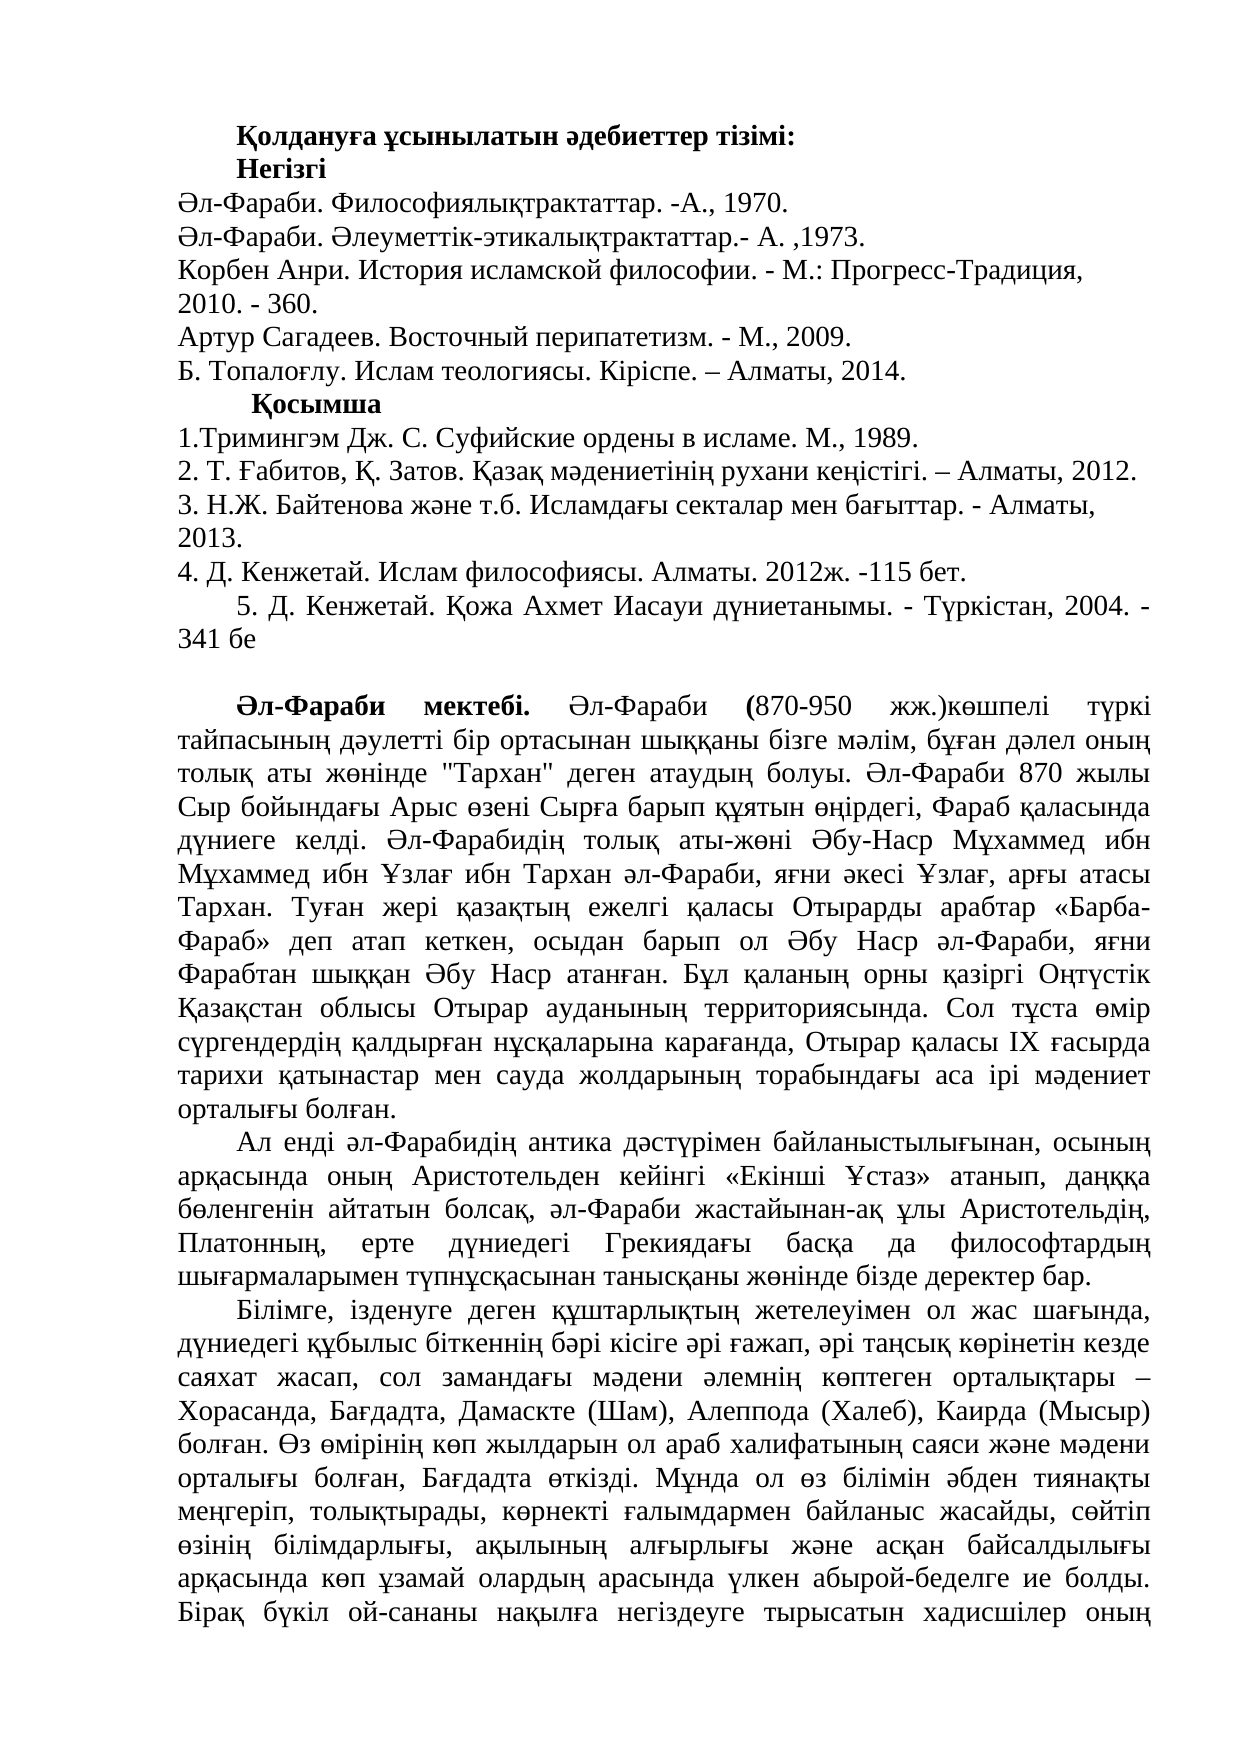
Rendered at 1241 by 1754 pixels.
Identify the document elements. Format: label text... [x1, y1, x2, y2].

text Әл-Фараби мектебі. Әл-Фараби (870-950 жж.)көшпелі түркі тайпасының дәулетті бір ортасынан шыққаны бізге мәлім, бұған дәлел оның толық аты жөнінде "Тархан" деген атаудың болуы. Әл-Фараби 870 жылы Сыр бойындағы Арыс өзені Сырға барып құятын өңірдегі, Фараб қаласында дүниеге келді. Әл-Фарабидің толық аты-жөні Әбу-Наср Мұхаммед ибн Мұхаммед ибн Ұзлағ ибн Тархан әл-Фараби, яғни әкесі Ұзлағ, арғы атасы Тархан. Туған жері қазақтың ежелгі қаласы Отырарды арабтар «Барба-Фараб» деп атап кеткен, осыдан барып ол Әбу Наср әл-Фараби, яғни Фарабтан шыққан Әбу Наср атанған. Бұл қаланың орны қазіргі Оңтүстік Қазақстан облысы Отырар ауданының территориясында. Сол тұста өмір сүргендердің қалдырған нұсқаларына карағанда, Отырар қаласы IX ғасырда тарихи қатынастар мен сауда жолдарының торабындағы аса ірі мәдениет орталығы болған. [177, 688, 1152, 1124]
text Ал енді әл-Фарабидің антика дәстүрімен байланыстылығынан, осының арқасында оның Аристотельден кейінгі «Екінші Ұстаз» атанып, даңққа бөленгенін айтатын болсақ, әл-Фараби жастайынан-ақ ұлы Аристотельдің, Платонның, ерте дүниедегі Грекиядағы басқа да философтардың шығармаларымен түпнұсқасынан танысқаны жөнінде бізде деректер бар. [177, 1124, 1152, 1292]
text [177, 1292, 1152, 1627]
text Әл-Фараби. Әлеуметтік-этикалықтрактаттар.- А. ,1973. [177, 219, 1152, 252]
text 2. Т. Ғабитов, Қ. Затов. Қазақ мәдениетінің рухани кеңістігі. – Алматы, 2012. [177, 453, 1152, 487]
text Қолдануға ұсынылатын әдебиеттер тізімі: [177, 118, 1152, 152]
text Әл-Фараби. Философиялықтрактаттар. -А., 1970. [177, 185, 1152, 219]
text 5. Д. Кенжетай. Қожа Ахмет Иасауи дүниетанымы. - Түркістан, 2004. - 341 бе [177, 588, 1152, 655]
text Қосымша [177, 386, 1152, 420]
text 4. Д. Кенжетай. Ислам философиясы. Алматы. 2012ж. -115 бет. [177, 554, 1152, 588]
text 3. Н.Ж. Байтенова және т.б. Исламдағы секталар мен бағыттар. - Алматы, 2013. [177, 487, 1152, 554]
text Корбен Анри. История исламской философии. - М.: Прогресс-Традиция, 2010. - 360. [177, 252, 1152, 319]
text Негізгі [177, 152, 1152, 185]
text 1.Тримингэм Дж. С. Суфийские ордены в исламе. М., 1989. [177, 420, 1152, 453]
text Артур Сагадеев. Восточный перипатетизм. - М., 2009. [177, 319, 1152, 353]
text Б. Топалоғлу. Ислам теологиясы. Кіріспе. – Алматы, 2014. [177, 353, 1152, 386]
